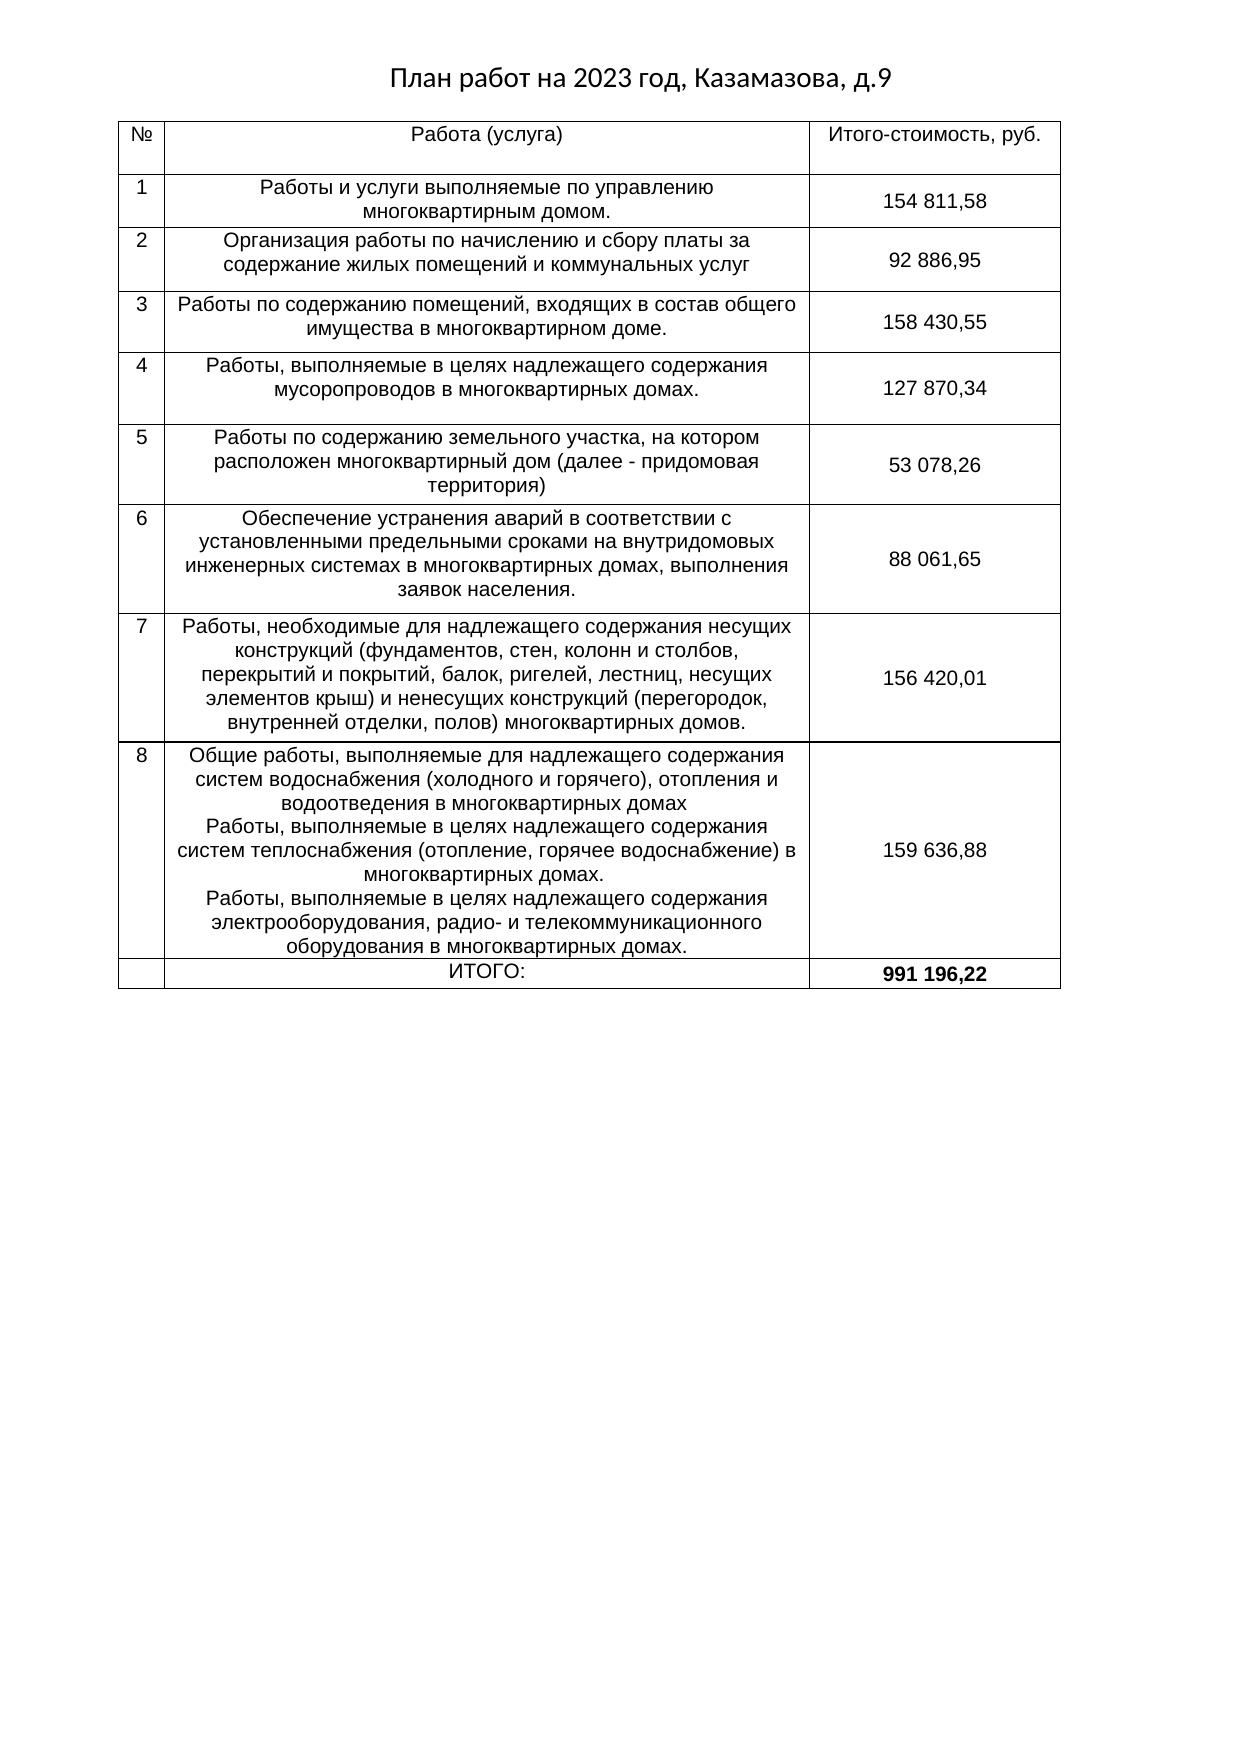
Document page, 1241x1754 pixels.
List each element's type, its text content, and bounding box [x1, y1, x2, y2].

text План работ на 2023 год, Казамазова, д.9 [130, 59, 1152, 95]
table_header № [119, 122, 164, 174]
table_cell 154 811,58 [810, 175, 1060, 227]
table_cell 53 078,26 [810, 425, 1060, 504]
table_cell 4 [119, 353, 164, 424]
table_cell 6 [119, 505, 164, 613]
table_cell Работы, необходимые для надлежащего содержания несущих конструкций (фундаментов, стен, колонн и столбов, перекрытий и покрытий, балок, ригелей, лестниц, несущих элементов крыш) и ненесущих конструкций (перегородок, внутренней отделки, полов) многоквартирных домов. [165, 614, 809, 741]
table_cell Работы, выполняемые в целях надлежащего содержания мусоропроводов в многоквартирных домах. [165, 353, 809, 424]
table_cell 92 886,95 [810, 228, 1060, 291]
table_cell Обеспечение устранения аварий в соответствии с установленными предельными сроками на внутридомовых инженерных системах в многоквартирных домах, выполнения заявок населения. [165, 505, 809, 613]
table_cell Организация работы по начислению и сбору платы за содержание жилых помещений и коммунальных услуг [165, 228, 809, 291]
table_cell 2 [119, 228, 164, 291]
table_cell 8 [119, 743, 164, 958]
table_cell Работы по содержанию земельного участка, на котором расположен многоквартирный дом (далее - придомовая территория) [165, 425, 809, 504]
table_cell 127 870,34 [810, 353, 1060, 424]
table_cell 3 [119, 292, 164, 352]
table_cell ИТОГО: [165, 959, 809, 988]
table_cell 156 420,01 [810, 614, 1060, 741]
table_cell 88 061,65 [810, 505, 1060, 613]
table_cell 159 636,88 [810, 743, 1060, 958]
table_cell Общие работы, выполняемые для надлежащего содержания систем водоснабжения (холодного и горячего), отопления и водоотведения в многоквартирных домах Работы, выполняемые в целях надлежащего содержания систем теплоснабжения (отопление, горячее водоснабжение) в многоквартирных домах. Работы, выполняемые в целях надлежащего содержания электрооборудования, радио- и телекоммуникационного оборудования в многоквартирных домах. [165, 743, 809, 958]
table_header Работа (услуга) [165, 122, 809, 174]
table_cell 158 430,55 [810, 292, 1060, 352]
table_cell 991 196,22 [810, 959, 1060, 988]
table_cell Работы и услуги выполняемые по управлению многоквартирным домом. [165, 175, 809, 227]
table_header Итого-стоимость, руб. [810, 122, 1060, 174]
table_cell 7 [119, 614, 164, 741]
table_cell Работы по содержанию помещений, входящих в состав общего имущества в многоквартирном доме. [165, 292, 809, 352]
table_cell 5 [119, 425, 164, 504]
table_cell 1 [119, 175, 164, 227]
table_cell [119, 959, 164, 988]
